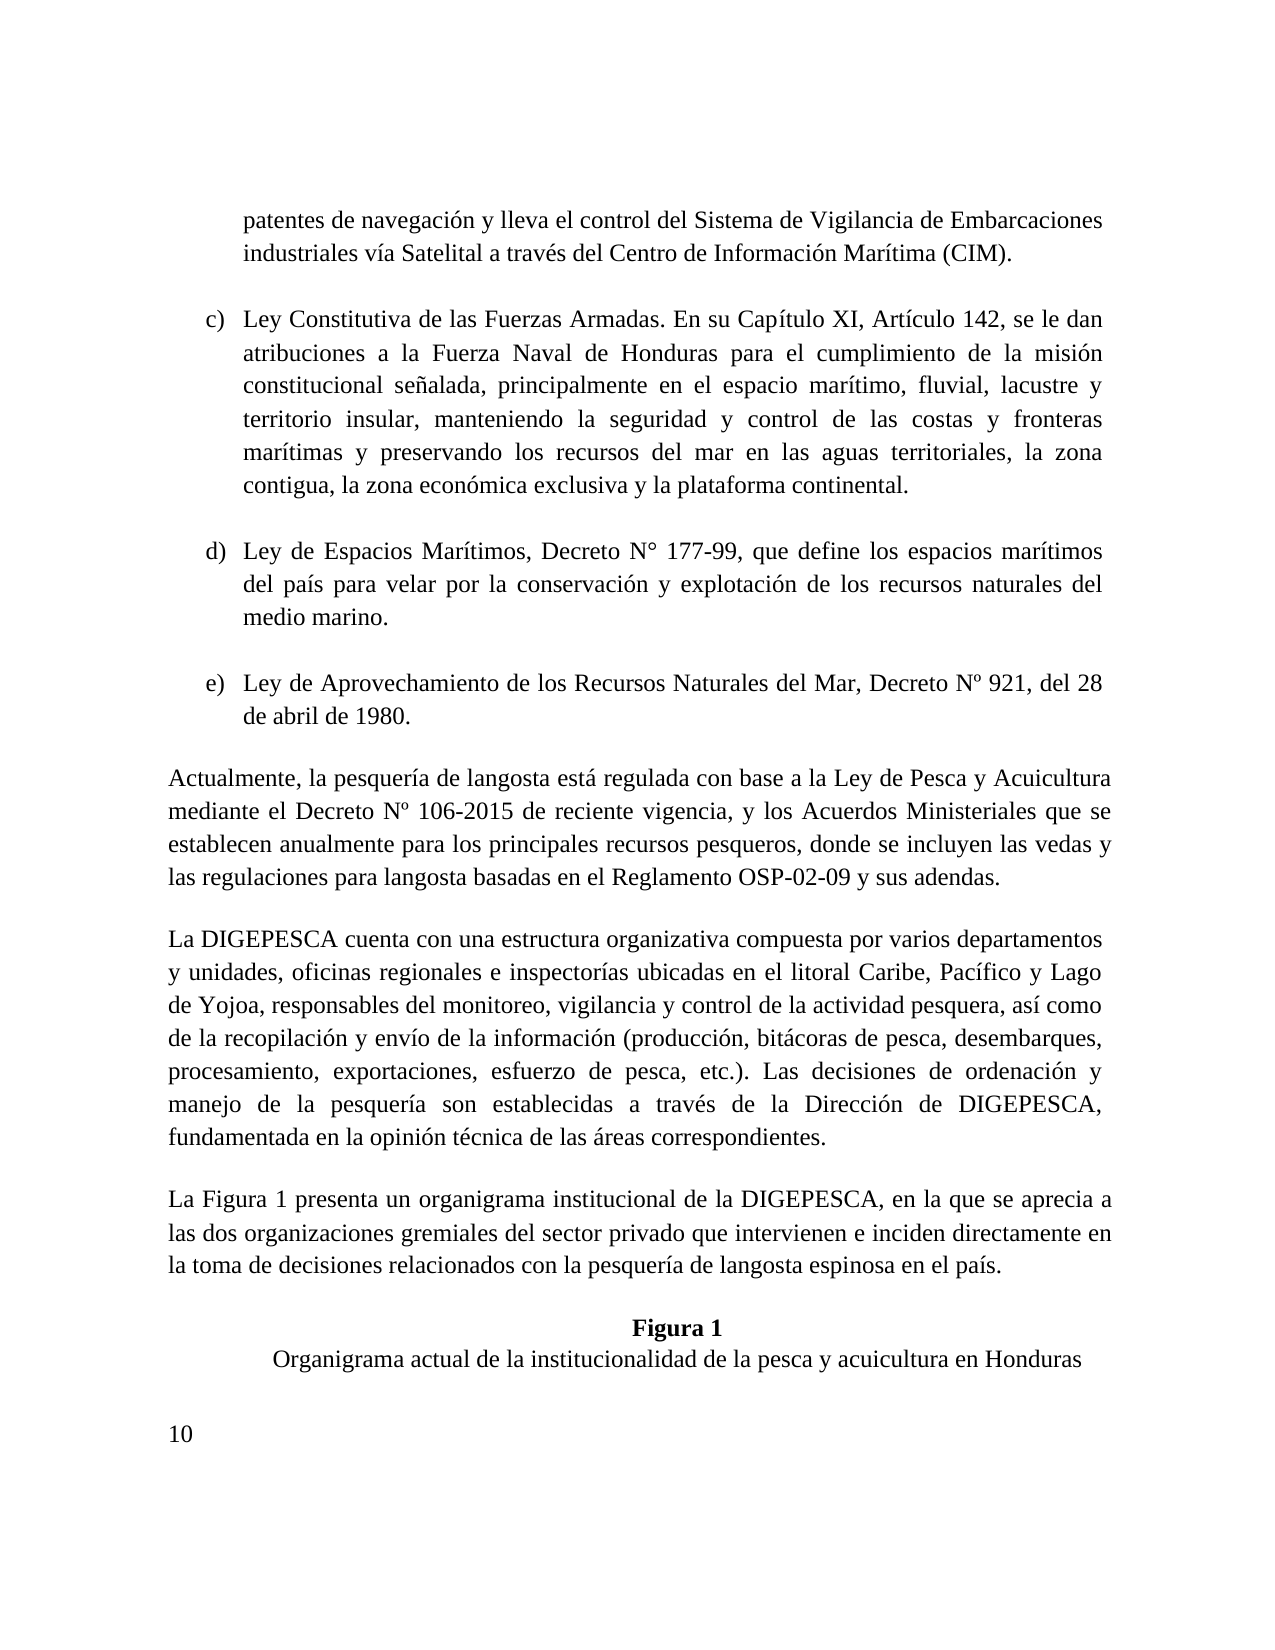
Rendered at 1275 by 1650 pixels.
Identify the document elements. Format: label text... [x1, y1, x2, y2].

text Figura 1 [168, 1313, 1113, 1342]
text Actualmente, la pesquería de langosta está regulada con base a la Ley de Pesca y Acuicultura mediante el Decreto Nº 106-2015 de reciente vigencia, y los Acuerdos Ministeriales que se establecen anualmente para los principales recursos pesqueros, donde se incluyen las vedas y las regulaciones para langosta basadas en el Reglamento OSP-02-09 y sus adendas. [168, 763, 1113, 891]
list Ley de Espacios Marítimos, Decreto N° 177-99, que define los espacios marítimos del país para velar por la conservación y explotación de los recursos naturales del medio marino. [205, 536, 1103, 631]
list Ley de Aprovechamiento de los Recursos Naturales del Mar, Decreto Nº 921, del 28 de abril de 1980. [205, 668, 1103, 729]
text Organigrama actual de la institucionalidad de la pesca y acuicultura en Honduras [168, 1344, 1113, 1373]
list Ley Constitutiva de las Fuerzas Armadas. En su Capítulo XI, Artículo 142, se le dan atribuciones a la Fuerza Naval de Honduras para el cumplimiento de la misión constitucional señalada, principalmente en el espacio marítimo, fluvial, lacustre y territorio insular, manteniendo la seguridad y control de las costas y fronteras marítimas y preservando los recursos del mar en las aguas territoriales, la zona contigua, la zona económica exclusiva y la plataforma continental. [205, 304, 1103, 498]
text La Figura 1 presenta un organigrama institucional de la DIGEPESCA, en la que se aprecia a las dos organizaciones gremiales del sector privado que intervienen e inciden directamente en la toma de decisiones relacionados con la pesquería de langosta espinosa en el país. [168, 1184, 1113, 1279]
text La DIGEPESCA cuenta con una estructura organizativa compuesta por varios departamentos y unidades, oficinas regionales e inspectorías ubicadas en el litoral Caribe, Pacífico y Lago de Yojoa, responsables del monitoreo, vigilancia y control de la actividad pesquera, así como de la recopilación y envío de la información (producción, bitácoras de pesca, desembarques, procesamiento, exportaciones, esfuerzo de pesca, etc.). Las decisiones de ordenación y manejo de la pesquería son establecidas a través de la Dirección de DIGEPESCA, fundamentada en la opinión técnica de las áreas correspondientes. [168, 924, 1103, 1151]
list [205, 206, 1103, 267]
